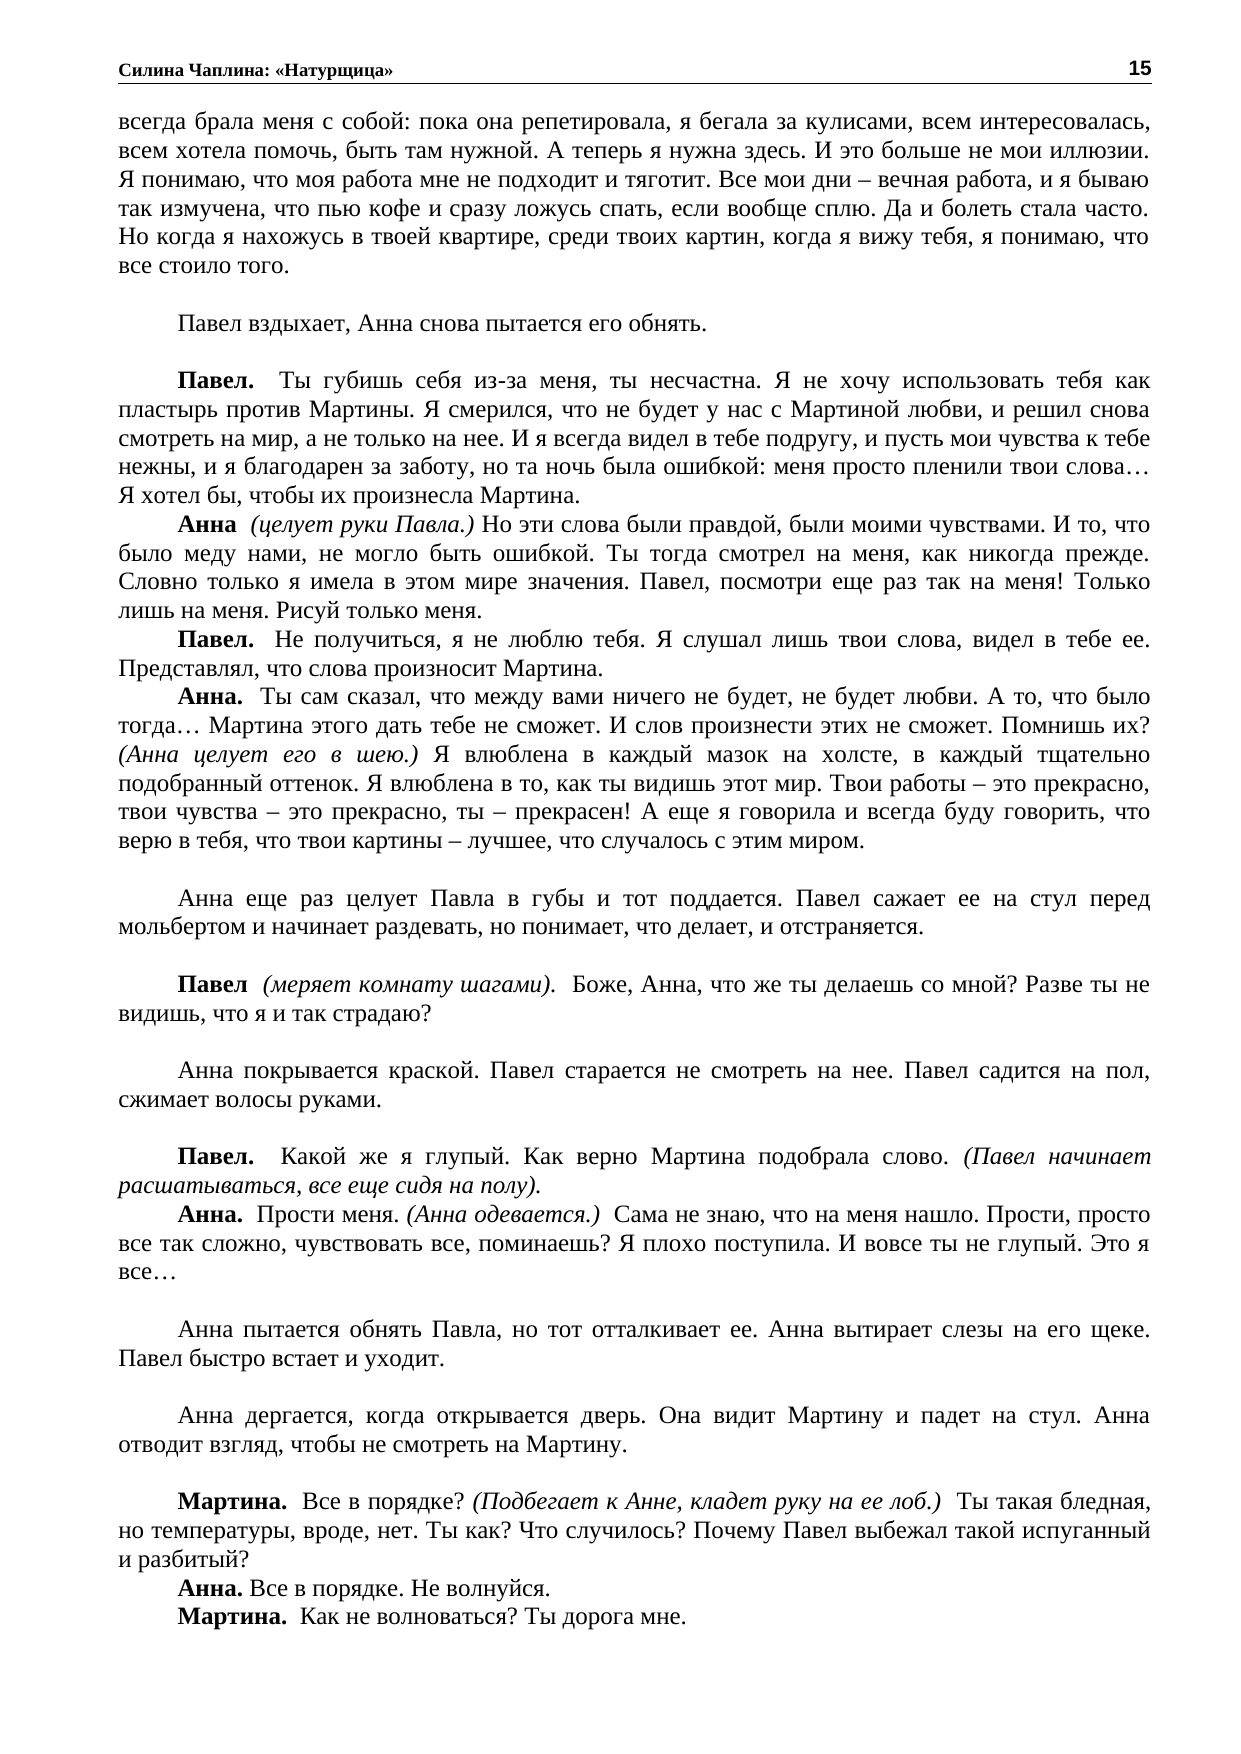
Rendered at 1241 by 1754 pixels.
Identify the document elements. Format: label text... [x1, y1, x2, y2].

text Анна покрывается краской. Павел старается не смотреть на нее. Павел садится на пол, сжимает волосы руками. [118, 1055, 1152, 1113]
text Анна (целует руки Павла.) Но эти слова были правдой, были моими чувствами. И то, что было меду нами, не могло быть ошибкой. Ты тогда смотрел на меня, как никогда прежде. Словно только я имела в этом мире значения. Павел, посмотри еще раз так на меня! Только лишь на меня. Рисуй только меня. [118, 509, 1152, 624]
text Анна. Прости меня. (Анна одевается.) Сама не знаю, что на меня нашло. Прости, просто все так сложно, чувствовать все, поминаешь? Я плохо поступила. И вовсе ты не глупый. Это я все… [118, 1199, 1152, 1285]
text Павел. Ты губишь себя из-за меня, ты несчастна. Я не хочу использовать тебя как пластырь против Мартины. Я смерился, что не будет у нас с Мартиной любви, и решил снова смотреть на мир, а не только на нее. И я всегда видел в тебе подругу, и пусть мои чувства к тебе нежны, и я благодарен за заботу, но та ночь была ошибкой: меня просто пленили твои слова… Я хотел бы, чтобы их произнесла Мартина. [118, 365, 1152, 509]
text Анна дергается, когда открывается дверь. Она видит Мартину и падет на стул. Анна отводит взгляд, чтобы не смотреть на Мартину. [118, 1400, 1152, 1458]
text Анна еще раз целует Павла в губы и тот поддается. Павел сажает ее на стул перед мольбертом и начинает раздевать, но понимает, что делает, и отстраняется. [118, 883, 1152, 940]
text Мартина. Как не волноваться? Ты дорога мне. [118, 1601, 1152, 1630]
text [118, 106, 1152, 279]
text Анна пытается обнять Павла, но тот отталкивает ее. Анна вытирает слезы на его щеке. Павел быстро встает и уходит. [118, 1314, 1152, 1371]
text Павел. Не получиться, я не люблю тебя. Я слушал лишь твои слова, видел в тебе ее. Представлял, что слова произносит Мартина. [118, 624, 1152, 681]
text Мартина. Все в порядке? (Подбегает к Анне, кладет руку на ее лоб.) Ты такая бледная, но температуры, вроде, нет. Ты как? Что случилось? Почему Павел выбежал такой испуганный и разбитый? [118, 1486, 1152, 1573]
text Павел (меряет комнату шагами). Боже, Анна, что же ты делаешь со мной? Разве ты не видишь, что я и так страдаю? [118, 969, 1152, 1026]
text Павел вздыхает, Анна снова пытается его обнять. [118, 308, 1152, 336]
text Анна. Все в порядке. Не волнуйся. [118, 1573, 1152, 1601]
text Павел. Какой же я глупый. Как верно Мартина подобрала слово. (Павел начинает расшатываться, все еще сидя на полу). [118, 1141, 1152, 1199]
text Анна. Ты сам сказал, что между вами ничего не будет, не будет любви. А то, что было тогда… Мартина этого дать тебе не сможет. И слов произнести этих не сможет. Помнишь их? (Анна целует его в шею.) Я влюблена в каждый мазок на холсте, в каждый тщательно подобранный оттенок. Я влюблена в то, как ты видишь этот мир. Твои работы – это прекрасно, твои чувства – это прекрасно, ты – прекрасен! А еще я говорила и всегда буду говорить, что верю в тебя, что твои картины – лучшее, что случалось с этим миром. [118, 681, 1152, 854]
